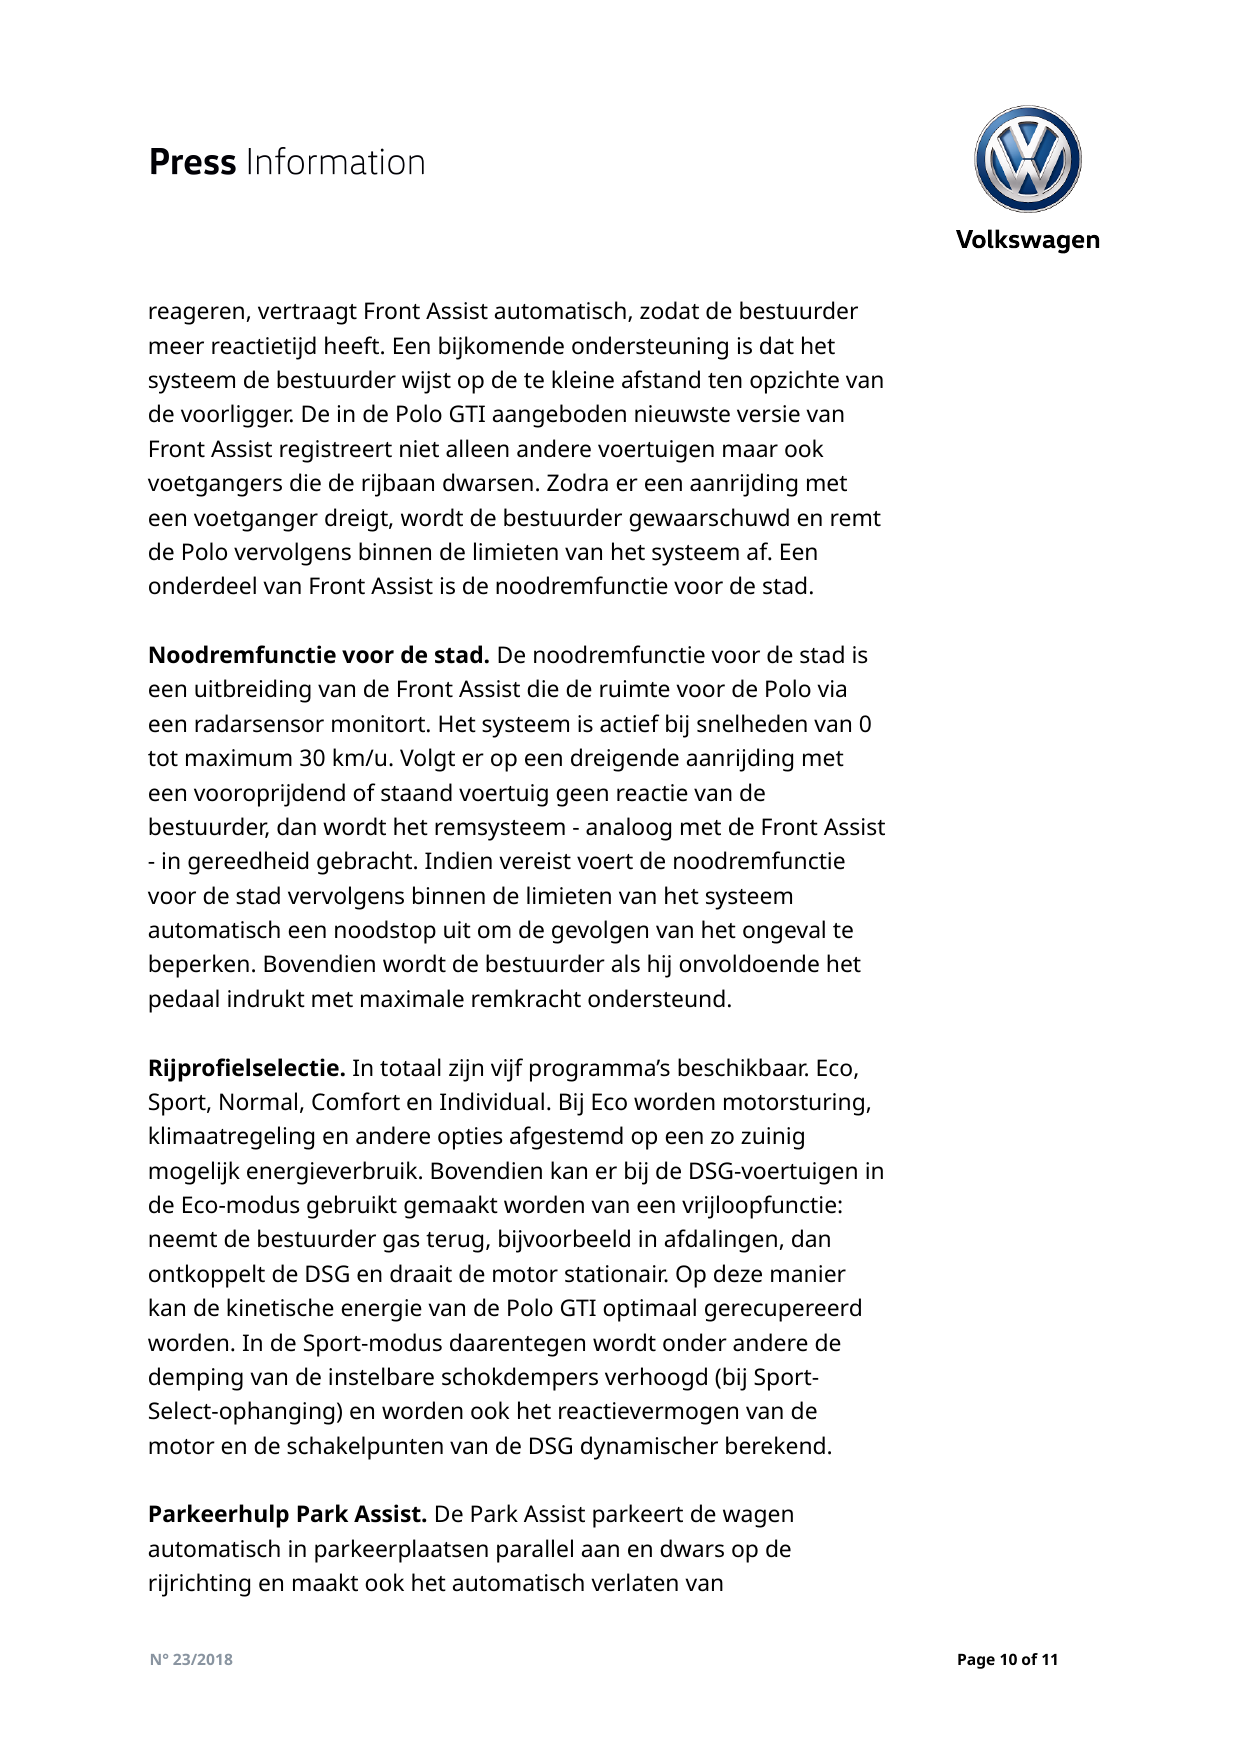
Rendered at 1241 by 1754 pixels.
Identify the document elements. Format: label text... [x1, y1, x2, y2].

picture [150, 145, 425, 176]
text Rijprofielselectie. In totaal zijn vijf programma’s beschikbaar. Eco, Sport, Normal, Comfort en Individual. Bij Eco worden motorsturing, klimaatregeling en andere opties afgestemd op een zo zuinig mogelijk energieverbruik. Bovendien kan er bij de DSG-voertuigen in de Eco-modus gebruikt gemaakt worden van een vrijloopfunctie: neemt de bestuurder gas terug, bijvoorbeeld in afdalingen, dan ontkoppelt de DSG en draait de motor stationair. Op deze manier kan de kinetische energie van de Polo GTI optimaal gerecupereerd worden. In de Sport-modus daarentegen wordt onder andere de demping van de instelbare schokdempers verhoogd (bij Sport-Select-ophanging) en worden ook het reactievermogen van de motor en de schakelpunten van de DSG dynamischer berekend. [148, 1052, 886, 1461]
text Noodremfunctie voor de stad. De noodremfunctie voor de stad is een uitbreiding van de Front Assist die de ruimte voor de Polo via een radarsensor monitort. Het systeem is actief bij snelheden van 0 tot maximum 30 km/u. Volgt er op een dreigende aanrijding met een vooroprijdend of staand voertuig geen reactie van de bestuurder, dan wordt het remsysteem - analoog met de Front Assist - in gereedheid gebracht. Indien vereist voert de noodremfunctie voor de stad vervolgens binnen de limieten van het systeem automatisch een noodstop uit om de gevolgen van het ongeval te beperken. Bovendien wordt de bestuurder als hij onvoldoende het pedaal indrukt met maximale remkracht ondersteund. [148, 639, 886, 1014]
picture [967, 98, 1089, 220]
